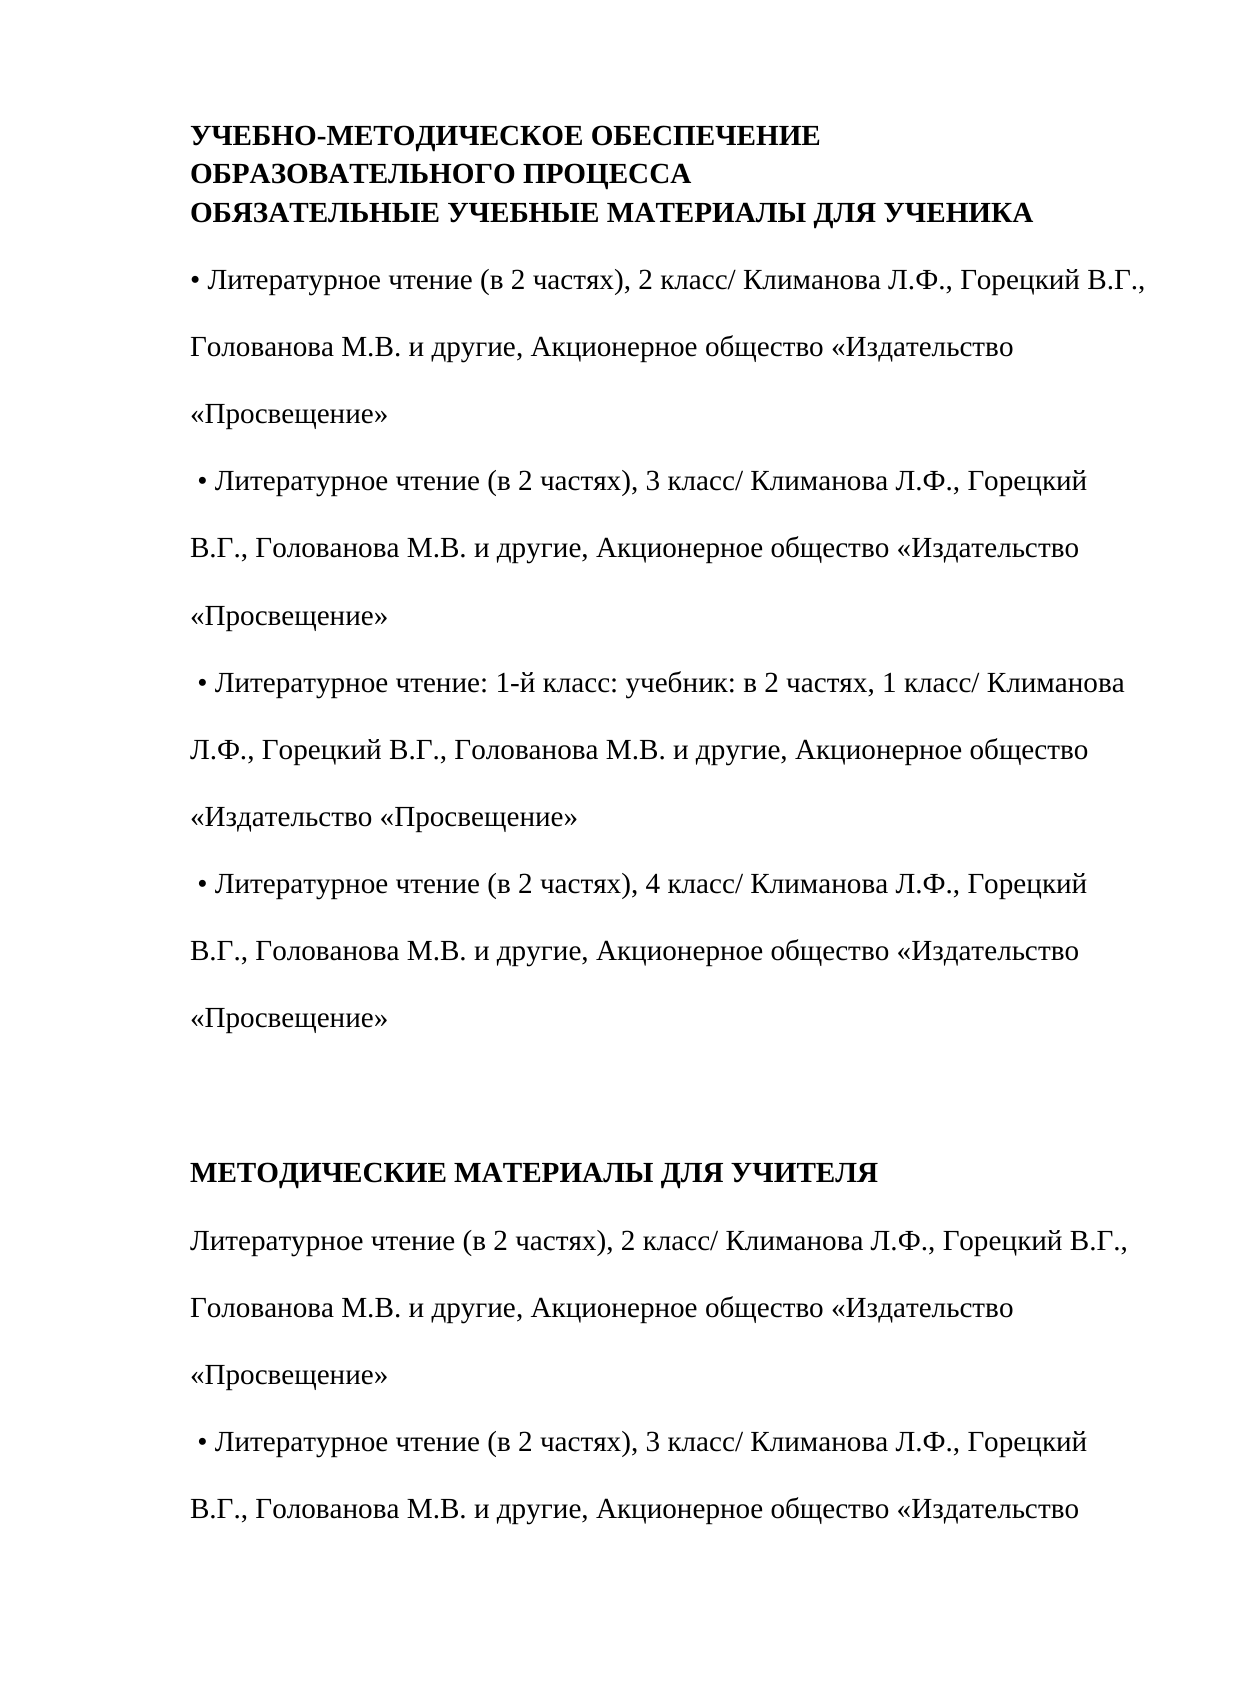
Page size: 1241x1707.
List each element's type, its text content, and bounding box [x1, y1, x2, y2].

text ОБЯЗАТЕЛЬНЫЕ УЧЕБНЫЕ МАТЕРИАЛЫ ДЛЯ УЧЕНИКА [190, 195, 1152, 229]
text МЕТОДИЧЕСКИЕ МАТЕРИАЛЫ ДЛЯ УЧИТЕЛЯ [190, 1156, 1152, 1189]
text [190, 1223, 1152, 1524]
text УЧЕБНО-МЕТОДИЧЕСКОЕ ОБЕСПЕЧЕНИЕ ОБРАЗОВАТЕЛЬНОГО ПРОЦЕССА [190, 118, 1152, 190]
text • Литературное чтение (в 2 частях), 2 класс/ Климанова Л.Ф., Горецкий В.Г., Голованова М.В. и другие, Акционерное общество «Издательство «Просвещение» • Литературное чтение (в 2 частях), 3 класс/ Климанова Л.Ф., Горецкий В.Г., Голованова М.В. и другие, Акционерное общество «Издательство «Просвещение» • Литературное чтение: 1-й класс: учебник: в 2 частях, 1 класс/ Климанова Л.Ф., Горецкий В.Г., Голованова М.В. и другие, Акционерное общество «Издательство «Просвещение» • Литературное чтение (в 2 частях), 4 класс/ Климанова Л.Ф., Горецкий В.Г., Голованова М.В. и другие, Акционерное общество «Издательство «Просвещение» [190, 262, 1152, 1034]
